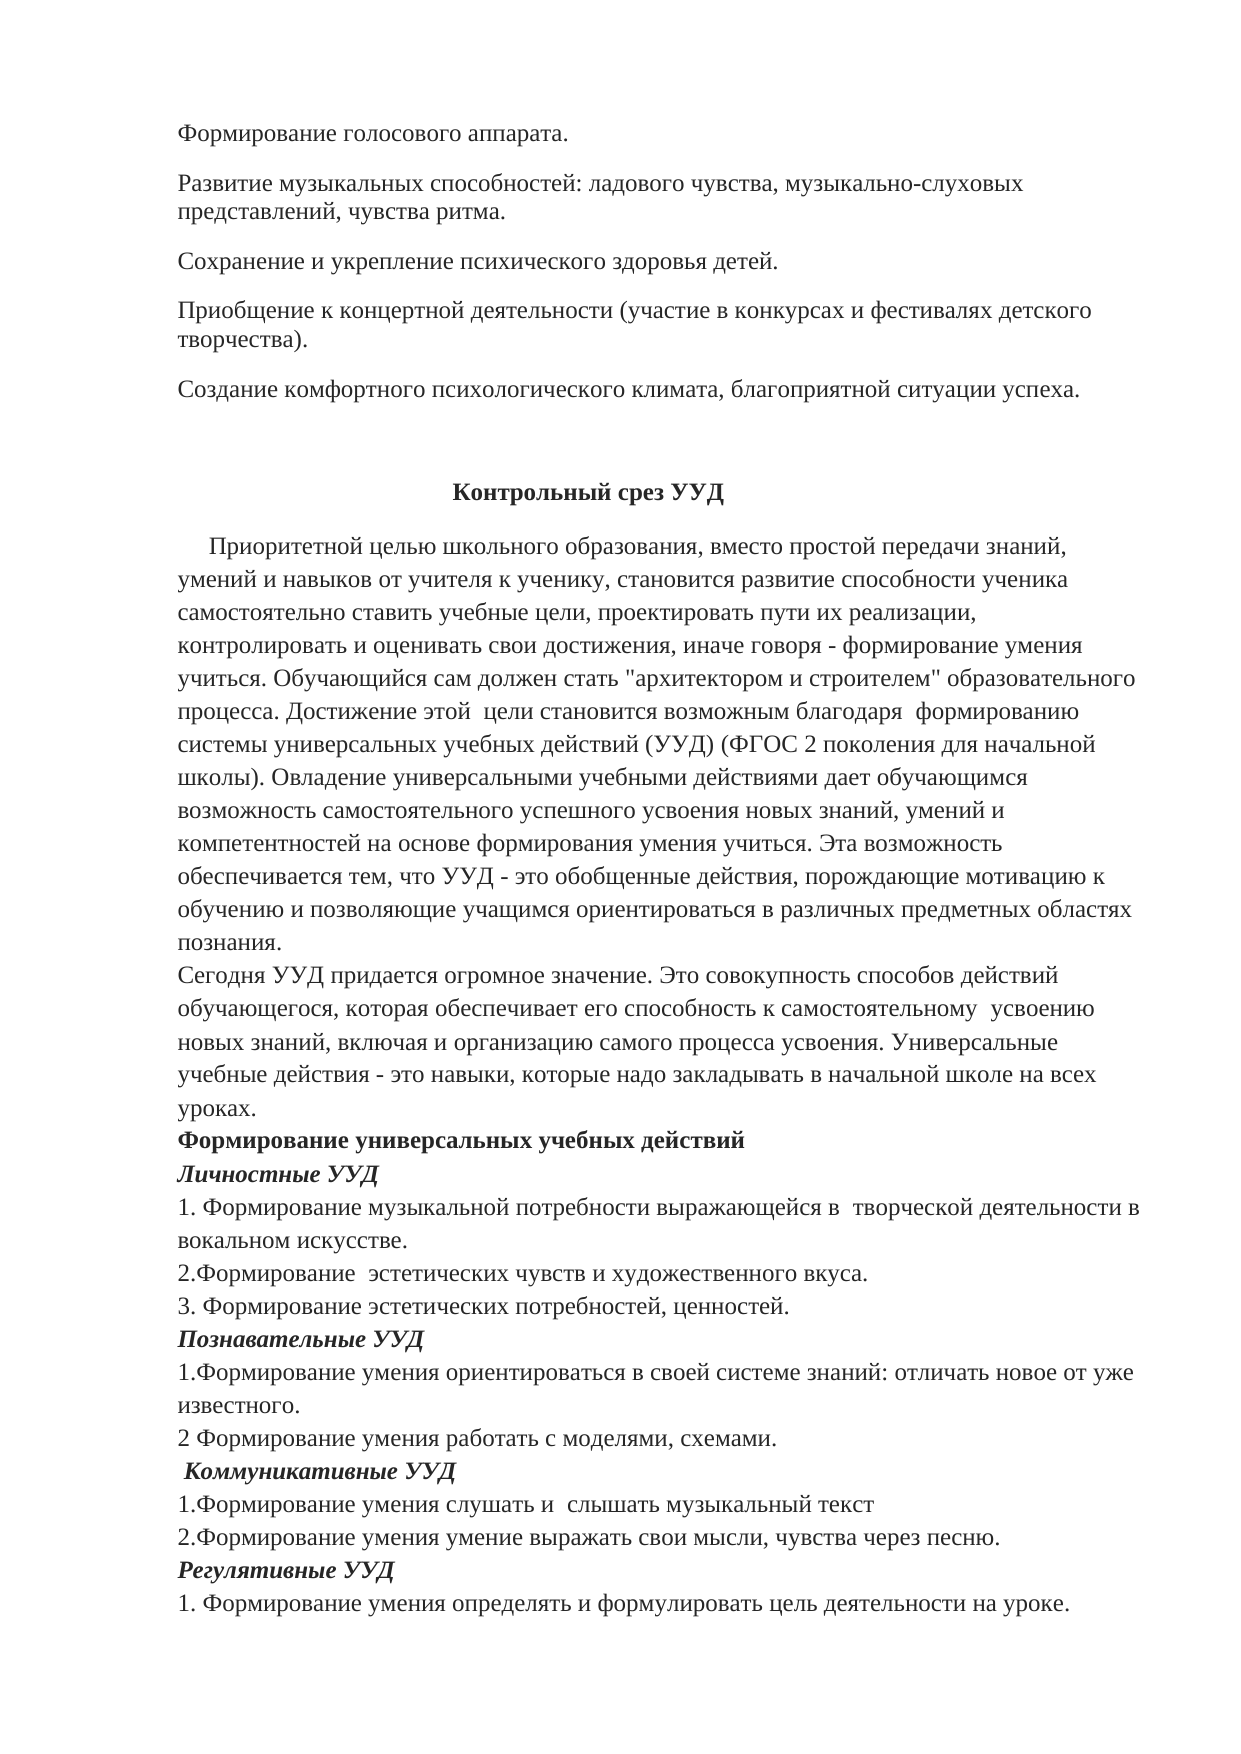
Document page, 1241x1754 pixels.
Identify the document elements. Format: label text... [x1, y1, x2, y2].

text Приобщение к концертной деятельности (участие в конкурсах и фестивалях детского творчества). [177, 296, 1152, 353]
text Формирование универсальных учебных действий [177, 1126, 1152, 1154]
text Создание комфортного психологического климата, благоприятной ситуации успеха. [177, 374, 1152, 403]
text 1. Формирование музыкальной потребности выражающейся в творческой деятельности в вокальном искусстве. [177, 1192, 1152, 1253]
text 1.Формирование умения слушать и слышать музыкальный текст [177, 1489, 1152, 1518]
text Контрольный срез УУД [177, 477, 1152, 506]
text Познавательные УУД [177, 1324, 1152, 1352]
text 1.Формирование умения ориентироваться в своей системе знаний: отличать новое от уже известного. [177, 1357, 1152, 1418]
text 1. Формирование умения определять и формулировать цель деятельности на уроке. [177, 1588, 1152, 1617]
text Формирование голосового аппарата. [177, 118, 1152, 147]
text 3. Формирование эстетических потребностей, ценностей. [177, 1291, 1152, 1319]
text Развитие музыкальных способностей: ладового чувства, музыкально-слуховых представлений, чувства ритма. [177, 168, 1152, 225]
text 2.Формирование эстетических чувств и художественного вкуса. [177, 1258, 1152, 1286]
text 2.Формирование умения умение выражать свои мысли, чувства через песню. [177, 1522, 1152, 1551]
text Сохранение и укрепление психического здоровья детей. [177, 246, 1152, 275]
text Коммуникативные УУД [177, 1456, 1152, 1484]
text Регулятивные УУД [177, 1555, 1152, 1584]
text Сегодня УУД придается огромное значение. Это совокупность способов действий обучающегося, которая обеспечивает его способность к самостоятельному усвоению новых знаний, включая и организацию самого процесса усвоения. Универсальные учебные действия - это навыки, которые надо закладывать в начальной школе на всех уроках. [177, 961, 1152, 1121]
text 2 Формирование умения работать с моделями, схемами. [177, 1423, 1152, 1452]
text Приоритетной целью школьного образования, вместо простой передачи знаний, умений и навыков от учителя к ученику, становится развитие способности ученика самостоятельно ставить учебные цели, проектировать пути их реализации, контролировать и оценивать свои достижения, иначе говоря - формирование умения учиться. Обучающийся сам должен стать "архитектором и строителем" образовательного процесса. Достижение этой цели становится возможным благодаря формированию системы универсальных учебных действий (УУД) (ФГОС 2 поколения для начальной школы). Овладение универсальными учебными действиями дает обучающимся возможность самостоятельного успешного усвоения новых знаний, умений и компетентностей на основе формирования умения учиться. Эта возможность обеспечивается тем, что УУД - это обобщенные действия, порождающие мотивацию к обучению и позволяющие учащимся ориентироваться в различных предметных областях познания. [177, 531, 1152, 956]
text Личностные УУД [177, 1159, 1152, 1187]
